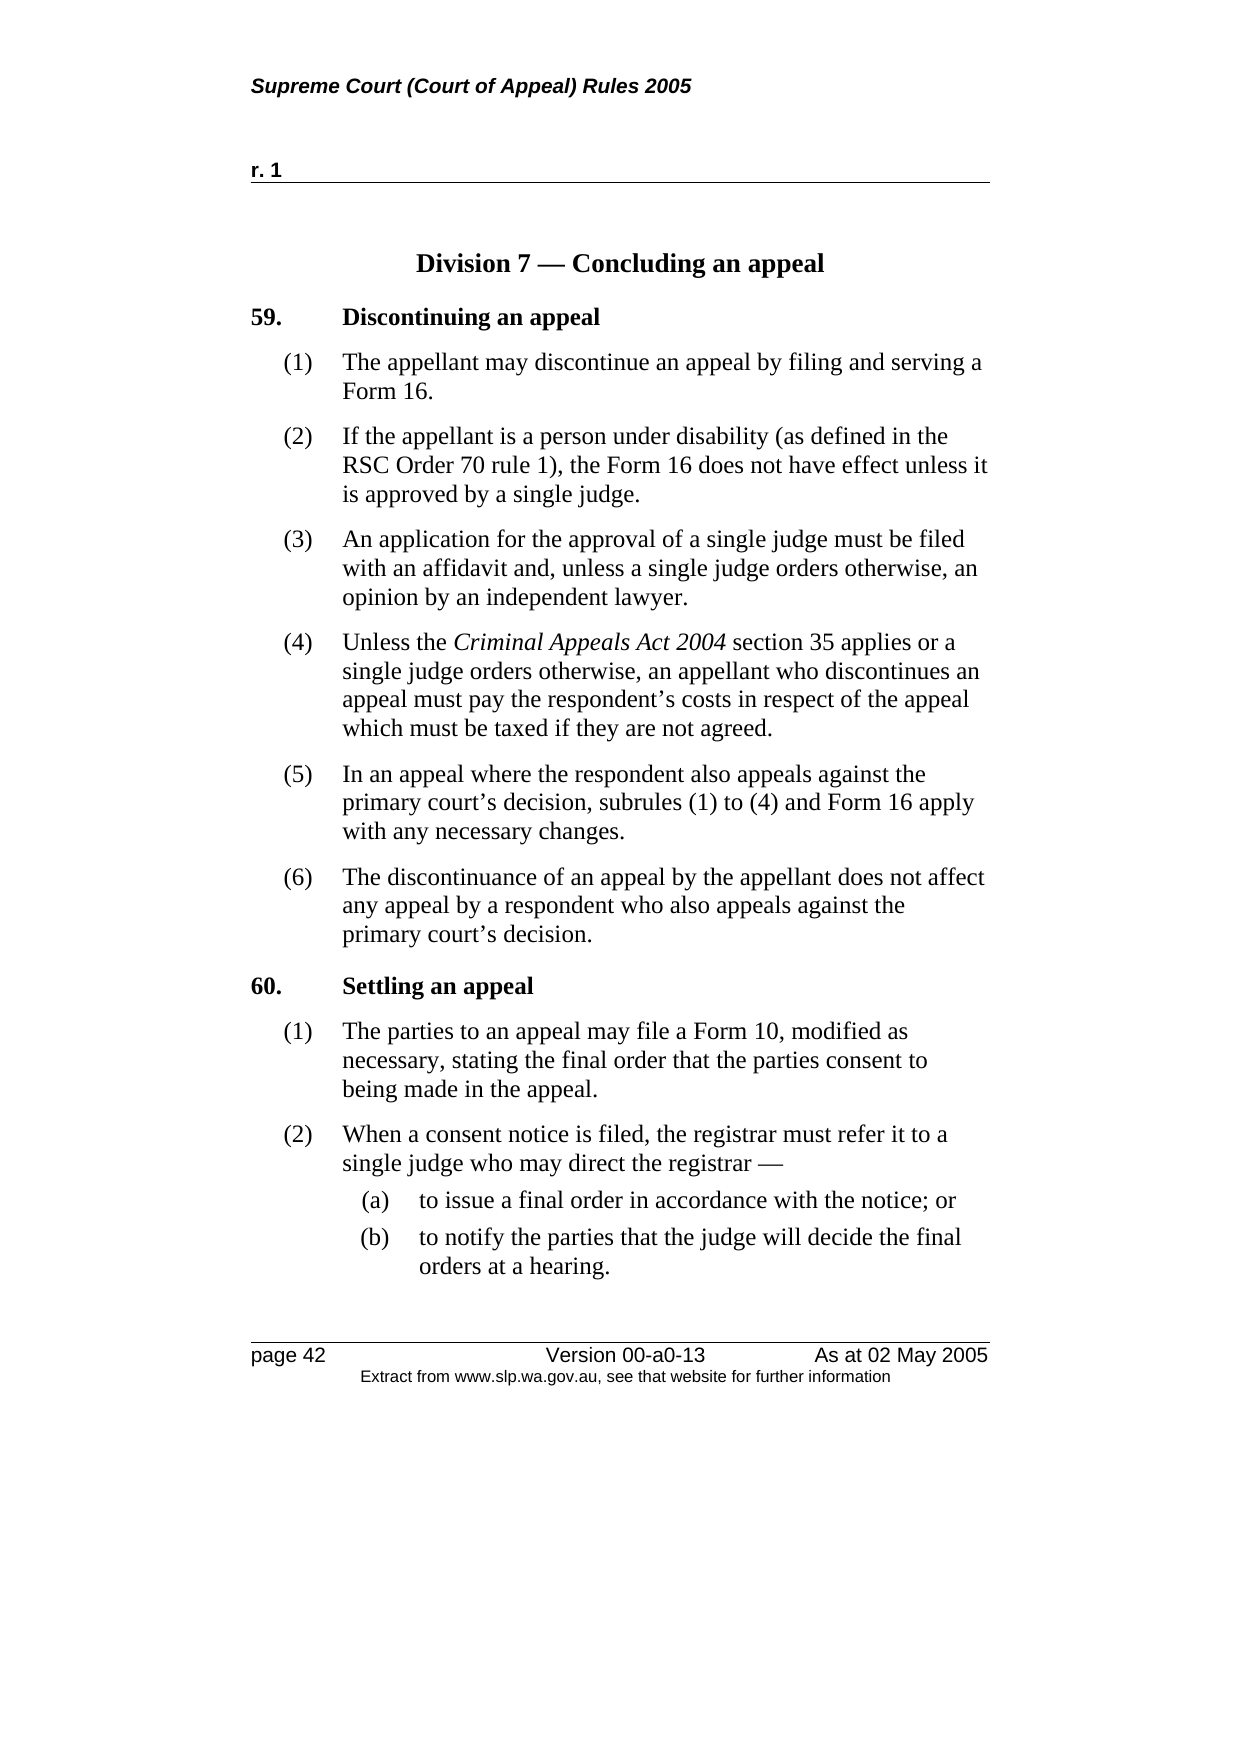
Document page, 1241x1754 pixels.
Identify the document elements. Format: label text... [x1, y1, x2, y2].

text (1) The parties to an appeal may file a Form 10, modified as necessary, stating the final order that the parties consent to being made in the appeal. [251, 1016, 990, 1102]
subtitle 59. Discontinuing an appeal [251, 302, 990, 330]
text (5) In an appeal where the respondent also appeals against the primary court’s decision, subrules (1) to (4) and Form 16 apply with any necessary changes. [251, 759, 990, 845]
text (3) An application for the approval of a single judge must be filed with an affidavit and, unless a single judge orders otherwise, an opinion by an independent lawyer. [251, 524, 990, 610]
subtitle 60. Settling an appeal [251, 971, 990, 999]
text (1) The appellant may discontinue an appeal by filing and serving a Form 16. [251, 347, 990, 404]
text (6) The discontinuance of an appeal by the appellant does not affect any appeal by a respondent who also appeals against the primary court’s decision. [251, 862, 990, 948]
text (b) to notify the parties that the judge will decide the final orders at a hearing. [251, 1222, 990, 1279]
text (2) If the appellant is a person under disability (as defined in the RSC Order 70 rule 1), the Form 16 does not have effect unless it is approved by a single judge. [251, 421, 990, 507]
text (2) When a consent notice is filed, the registrar must refer it to a single judge who may direct the registrar — [251, 1119, 990, 1177]
text (a) to issue a final order in accordance with the notice; or [251, 1185, 990, 1214]
text (4) Unless the Criminal Appeals Act 2004 section 35 applies or a single judge orders otherwise, an appellant who discontinues an appeal must pay the respondent’s costs in respect of the appeal which must be taxed if they are not agreed. [251, 627, 990, 742]
subtitle Division 7 — Concluding an appeal [251, 247, 990, 279]
